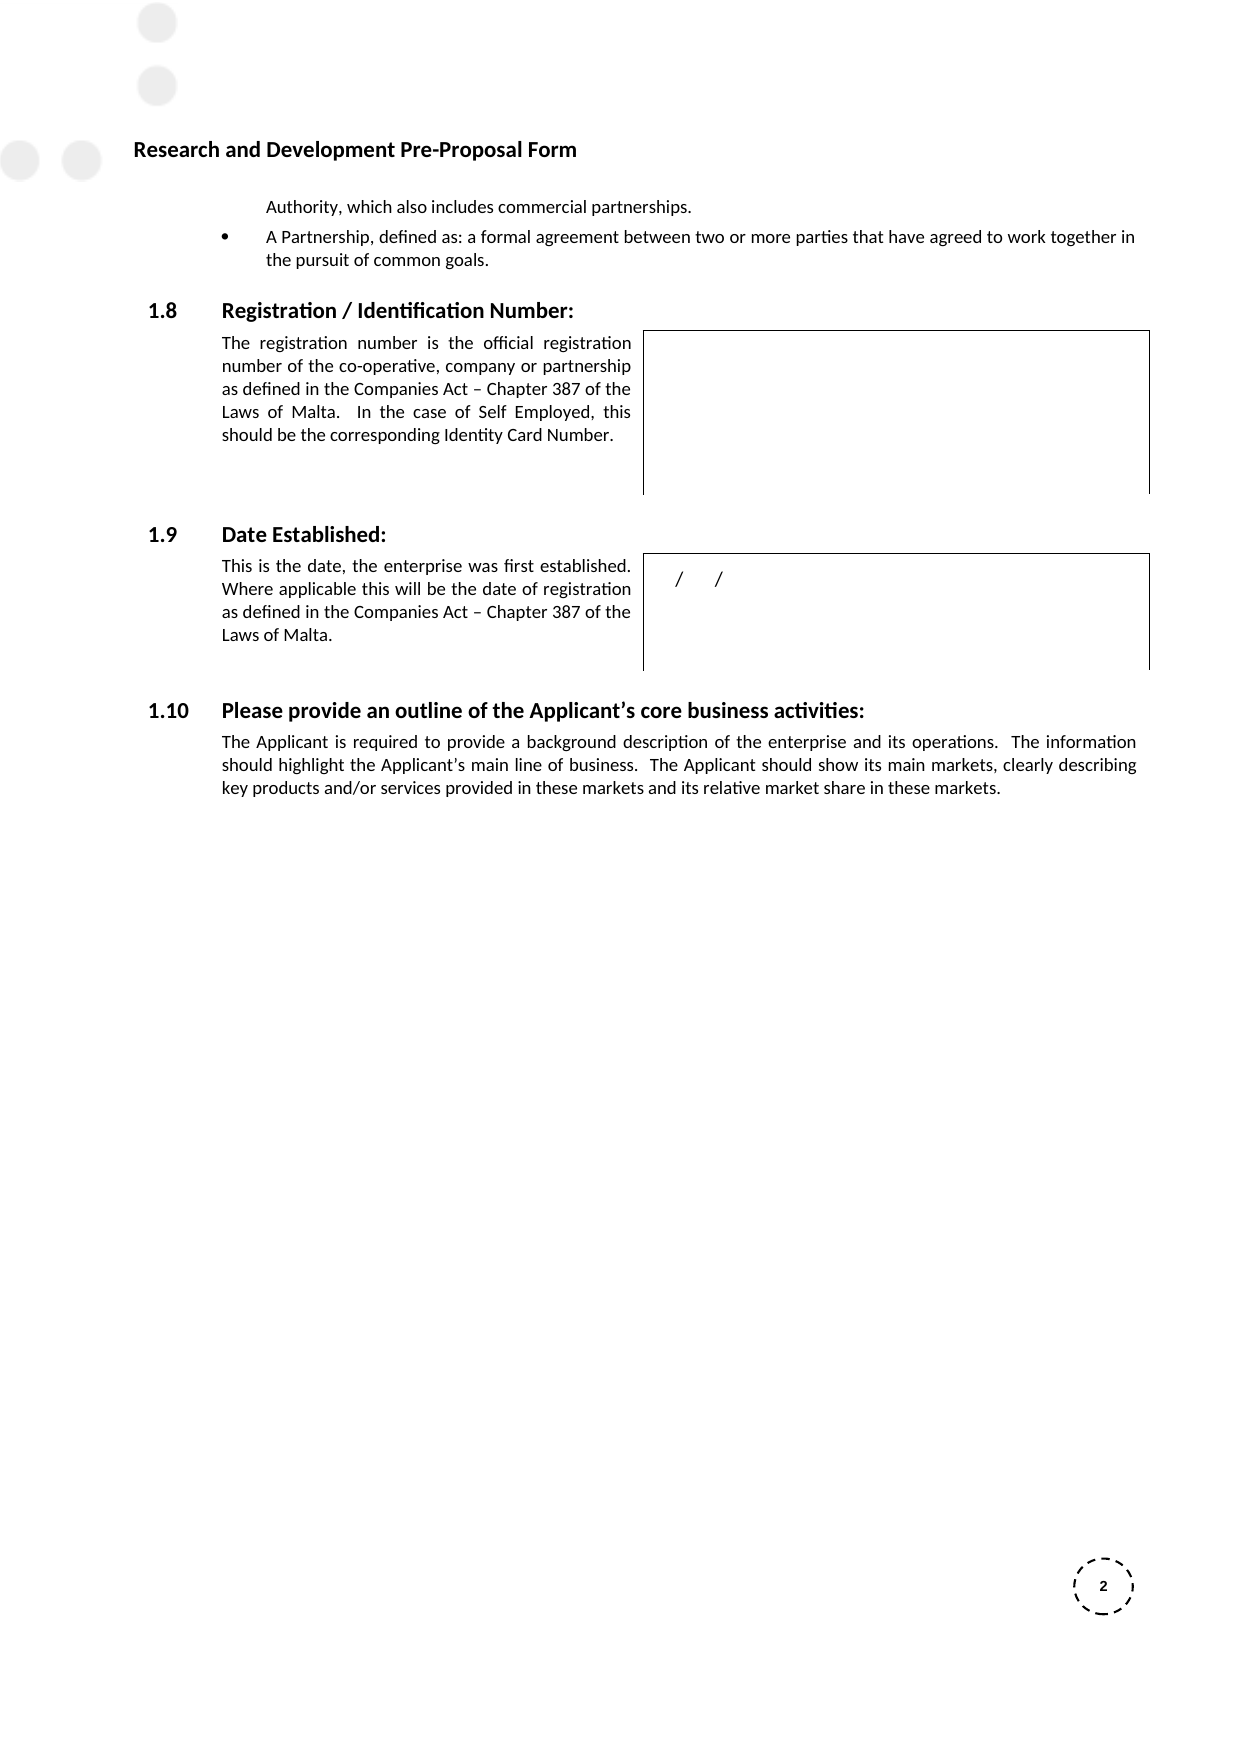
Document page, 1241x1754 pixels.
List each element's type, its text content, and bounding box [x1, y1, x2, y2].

table_cell [644, 331, 1149, 494]
table_cell 1.8 Registration / Identification Number: [137, 272, 1149, 330]
table_cell / / [644, 554, 1149, 670]
table_cell The Applicant is required to provide a background description of the enterprise and its operations. The information should highlight the Applicant’s main line of business. The Applicant should show its main markets, clearly describing key products and/or services provided in these markets and its relative market share in these markets. [137, 730, 1149, 847]
table_cell 1.9 Date Established: : [137, 495, 1149, 553]
table_cell The registration number is the official registration number of the co-operative, company or partnership as defined in the Companies Act – Chapter 387 of the Laws of Malta. In the case of Self Employed, this should be the corresponding Identity Card Number. [137, 331, 643, 494]
table_cell 1.10 Please provide an outline of the Applicant’s core business activities: [137, 671, 1149, 729]
picture [0, 2, 178, 182]
table_cell This is the date, the enterprise was first established. Where applicable this will be the date of registration as defined in the Companies Act – Chapter 387 of the Laws of Malta. [137, 554, 643, 670]
